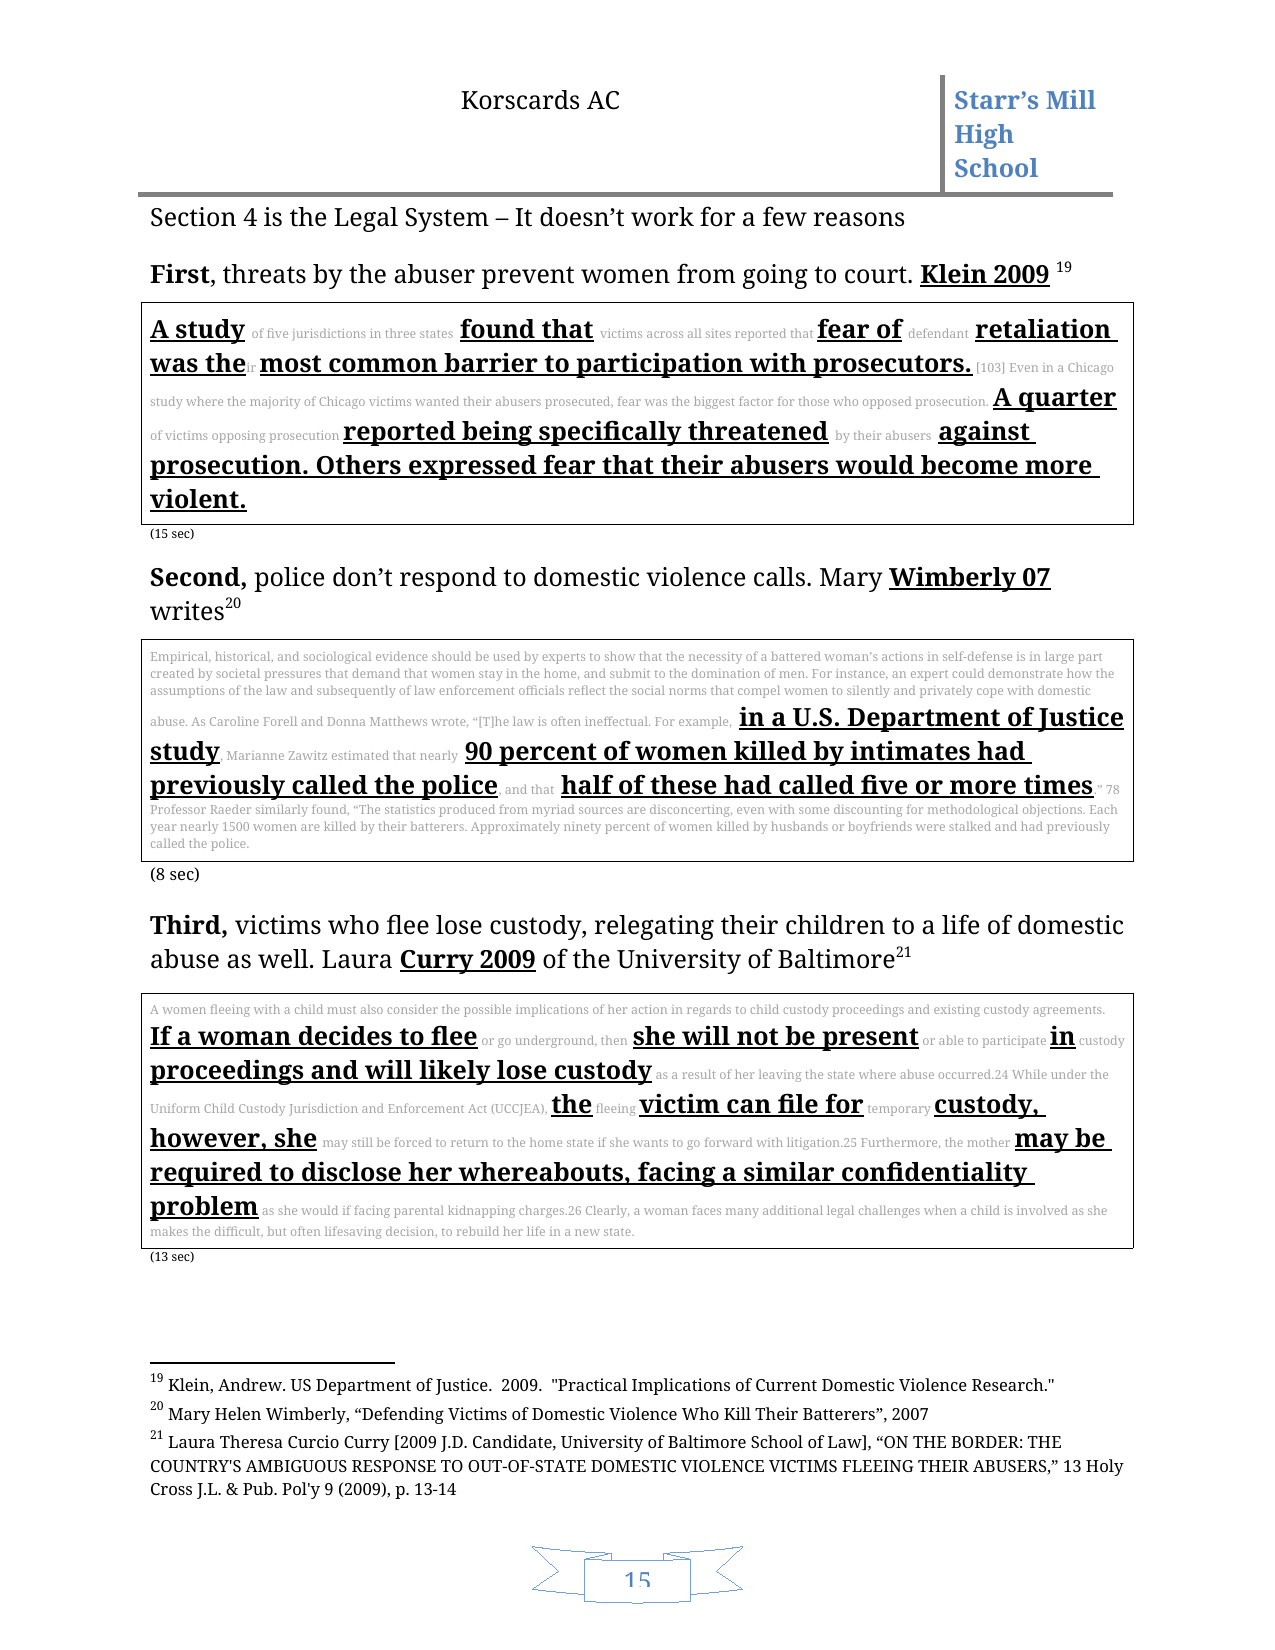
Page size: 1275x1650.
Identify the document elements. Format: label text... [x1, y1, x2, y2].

text (8 sec) [150, 862, 1125, 885]
text Section 4 is the Legal System – It doesn’t work for a few reasons [150, 200, 1125, 234]
text First, threats by the abuser prevent women from going to court. Klein 2009 [150, 256, 1125, 291]
text A study of five jurisdictions in three states found that victims across all sites reported that fear of defendant retaliation was their most common barrier to participation with prosecutors. [103] Even in a Chicago study where the majority of Chicago victims wanted their abusers prosecuted, fear was the biggest factor for those who opposed prosecution. A quarter of victims opposing prosecution reported being specifically threatened by their abusers against prosecution. Others expressed fear that their abusers would become more violent. [142, 303, 1133, 524]
text Third, victims who flee lose custody, relegating their children to a life of domestic abuse as well. Laura Curry 2009 of the University of Baltimore [150, 907, 1125, 976]
text (13 sec) [150, 1249, 1125, 1265]
text Empirical, historical, and sociological evidence should be used by experts to show that the necessity of a battered woman’s actions in self-defense is in large part created by societal pressures that demand that women stay in the home, and submit to the domination of men. For instance, an expert could demonstrate how the assumptions of the law and subsequently of law enforcement officials reflect the social norms that compel women to silently and privately cope with domestic abuse. As Caroline Forell and Donna Matthews wrote, “[T]he law is often ineffectual. For example, in a U.S. Department of Justice study, Marianne Zawitz estimated that nearly 90 percent of women killed by intimates had previously called the police, and that half of these had called five or more times.” 78 Professor Raeder similarly found, “The statistics produced from myriad sources are disconcerting, even with some discounting for methodological objections. Each year nearly 1500 women are killed by their batterers. Approximately ninety percent of women killed by husbands or boyfriends were stalked and had previously called the police. [142, 640, 1133, 861]
text A women fleeing with a child must also consider the possible implications of her action in regards to child custody proceedings and existing custody agreements. If a woman decides to flee or go underground, then she will not be present or able to participate in custody proceedings and will likely lose custody as a result of her leaving the state where abuse occurred.24 While under the Uniform Child Custody Jurisdiction and Enforcement Act (UCCJEA), the fleeing victim can file for temporary custody, however, she may still be forced to return to the home state if she wants to go forward with litigation.25 Furthermore, the mother may be required to disclose her whereabouts, facing a similar confidentiality problem as she would if facing parental kidnapping charges.26 Clearly, a woman faces many additional legal challenges when a child is involved as she makes the difficult, but often lifesaving decision, to rebuild her life in a new state. [142, 994, 1133, 1248]
text Second, police don’t respond to domestic violence calls. Mary Wimberly 07 writes [150, 559, 1125, 627]
text (15 sec) [150, 525, 1125, 542]
